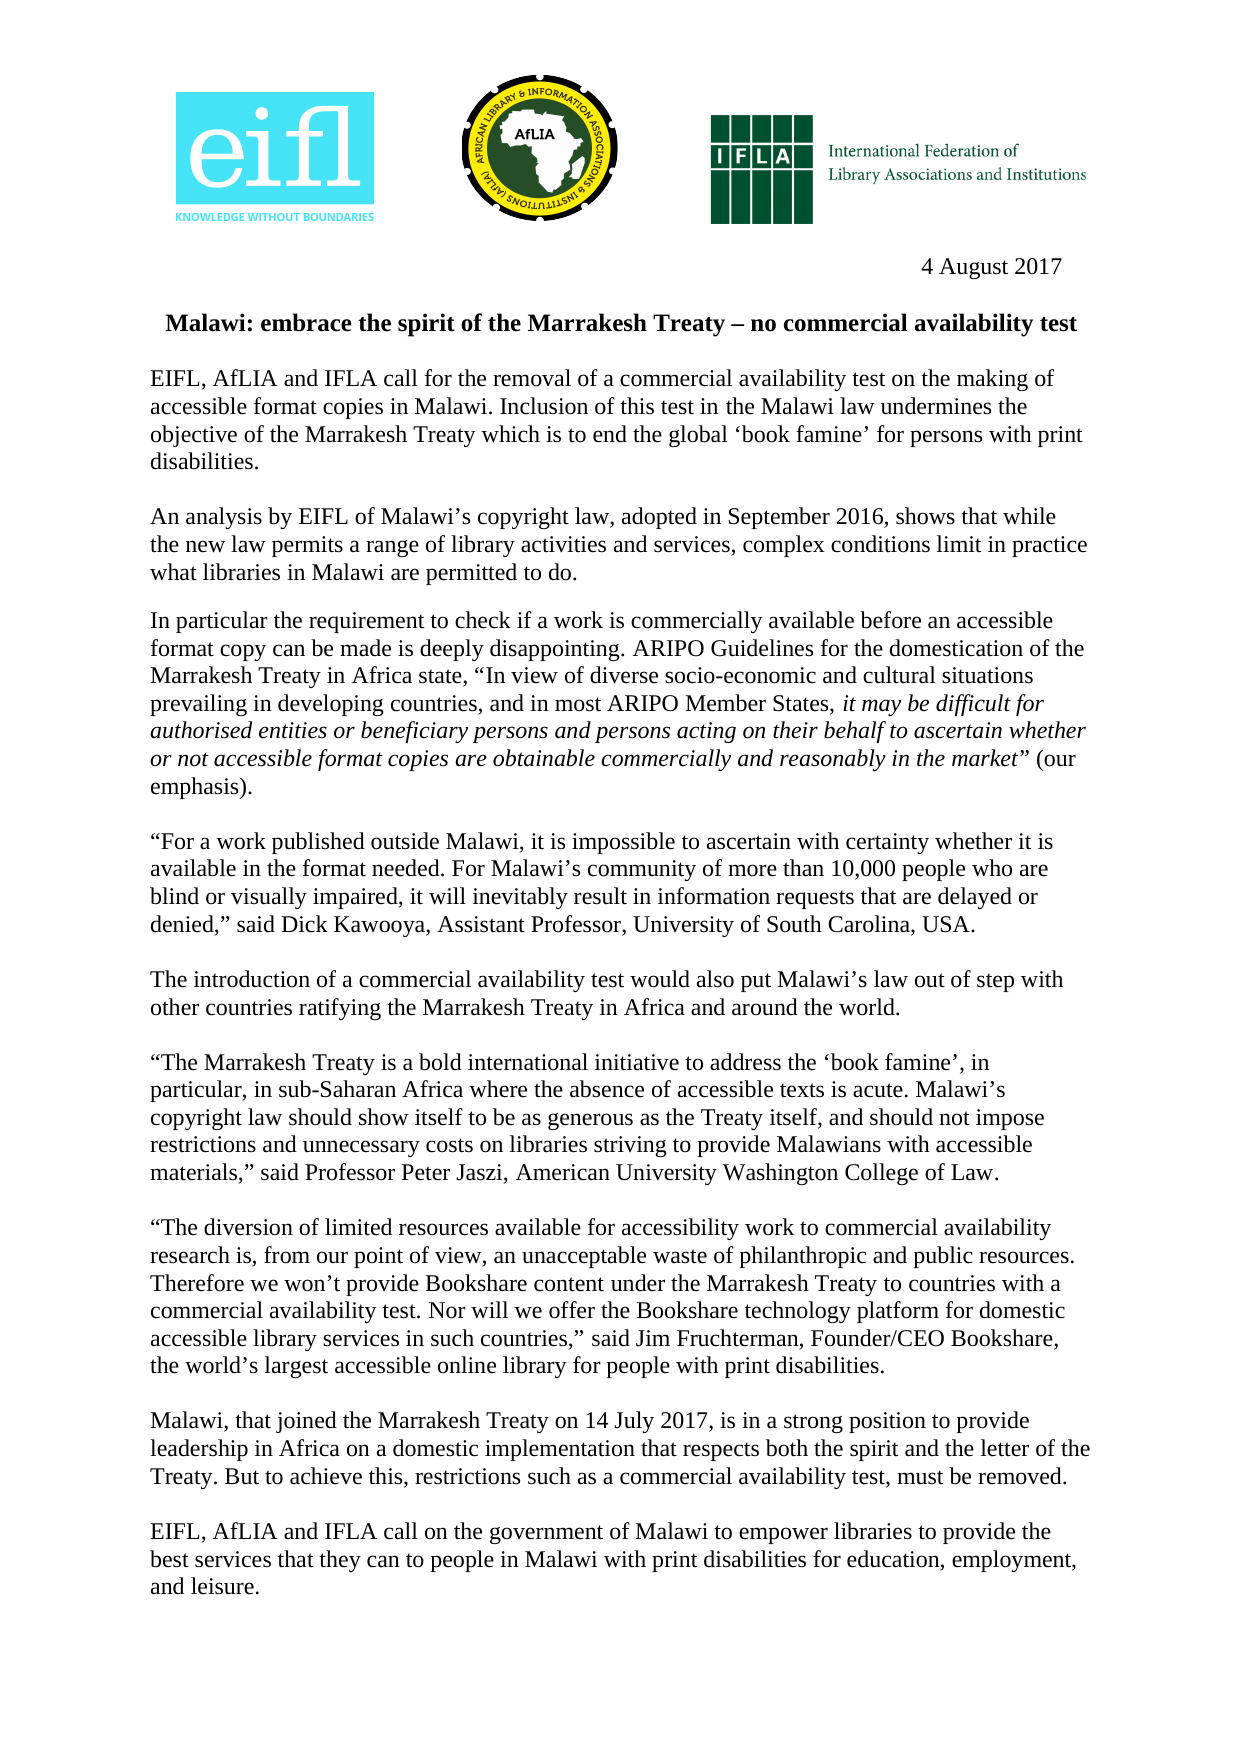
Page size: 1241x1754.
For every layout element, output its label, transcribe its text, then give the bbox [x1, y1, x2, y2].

text EIFL, AfLIA and IFLA call on the government of Malawi to empower libraries to provide the best services that they can to people in Malawi with print disabilities for education, employment, and leisure. [150, 1517, 1093, 1600]
text In particular the requirement to check if a work is commercially available before an accessible format copy can be made is deeply disappointing. ARIPO Guidelines for the domestication of the Marrakesh Treaty in Africa state, “In view of diverse socio-economic and cultural situations prevailing in developing countries, and in most ARIPO Member States, it may be difficult for authorised entities or beneficiary persons and persons acting on their behalf to ascertain whether or not accessible format copies are obtainable commercially and reasonably in the market” (our emphasis). [150, 606, 1093, 799]
text Malawi, that joined the Marrakesh Treaty on 14 July 2017, is in a strong position to provide leadership in Africa on a domestic implementation that respects both the spirit and the letter of the Treaty. But to achieve this, restrictions such as a commercial availability test, must be removed. [150, 1407, 1093, 1489]
text 4 August 2017 Malawi: embrace the spirit of the Marrakesh Treaty – no commercial availability test [150, 252, 1093, 337]
text An analysis by EIFL of Malawi’s copyright law, adopted in September 2016, shows that while the new law permits a range of library activities and services, complex conditions limit in practice what libraries in Malawi are permitted to do. [150, 475, 1093, 585]
picture [462, 73, 618, 224]
text EIFL, AfLIA and IFLA call for the removal of a commercial availability test on the making of accessible format copies in Malawi. Inclusion of this test in the Malawi law undermines the objective of the Marrakesh Treaty which is to end the global ‘book famine’ for persons with print disabilities. [150, 337, 1093, 475]
text The introduction of a commercial availability test would also put Malawi’s law out of step with other countries ratifying the Marrakesh Treaty in Africa and around the world. [150, 965, 1093, 1020]
text “For a work published outside Malawi, it is impossible to ascertain with certainty whether it is available in the format needed. For Malawi’s community of more than 10,000 people who are blind or visually impaired, it will inevitably result in information requests that are delayed or denied,” said Dick Kawooya, Assistant Professor, University of South Carolina, USA. [150, 827, 1093, 937]
text “The Marrakesh Treaty is a bold international initiative to address the ‘book famine’, in particular, in sub-Saharan Africa where the absence of accessible texts is acute. Malawi’s copyright law should show itself to be as generous as the Treaty itself, and should not impose restrictions and unnecessary costs on libraries striving to provide Malawians with accessible materials,” said Professor Peter Jaszi, American University Washington College of Law. [150, 1048, 1093, 1186]
picture [175, 92, 374, 224]
picture [710, 115, 1086, 224]
text “The diversion of limited resources available for accessibility work to commercial availability research is, from our point of view, an unacceptable waste of philanthropic and public resources. Therefore we won’t provide Bookshare content under the Marrakesh Treaty to countries with a commercial availability test. Nor will we offer the Bookshare technology platform for domestic accessible library services in such countries,” said Jim Fruchterman, Founder/CEO Bookshare, the world’s largest accessible online library for people with print disabilities. [150, 1213, 1093, 1379]
